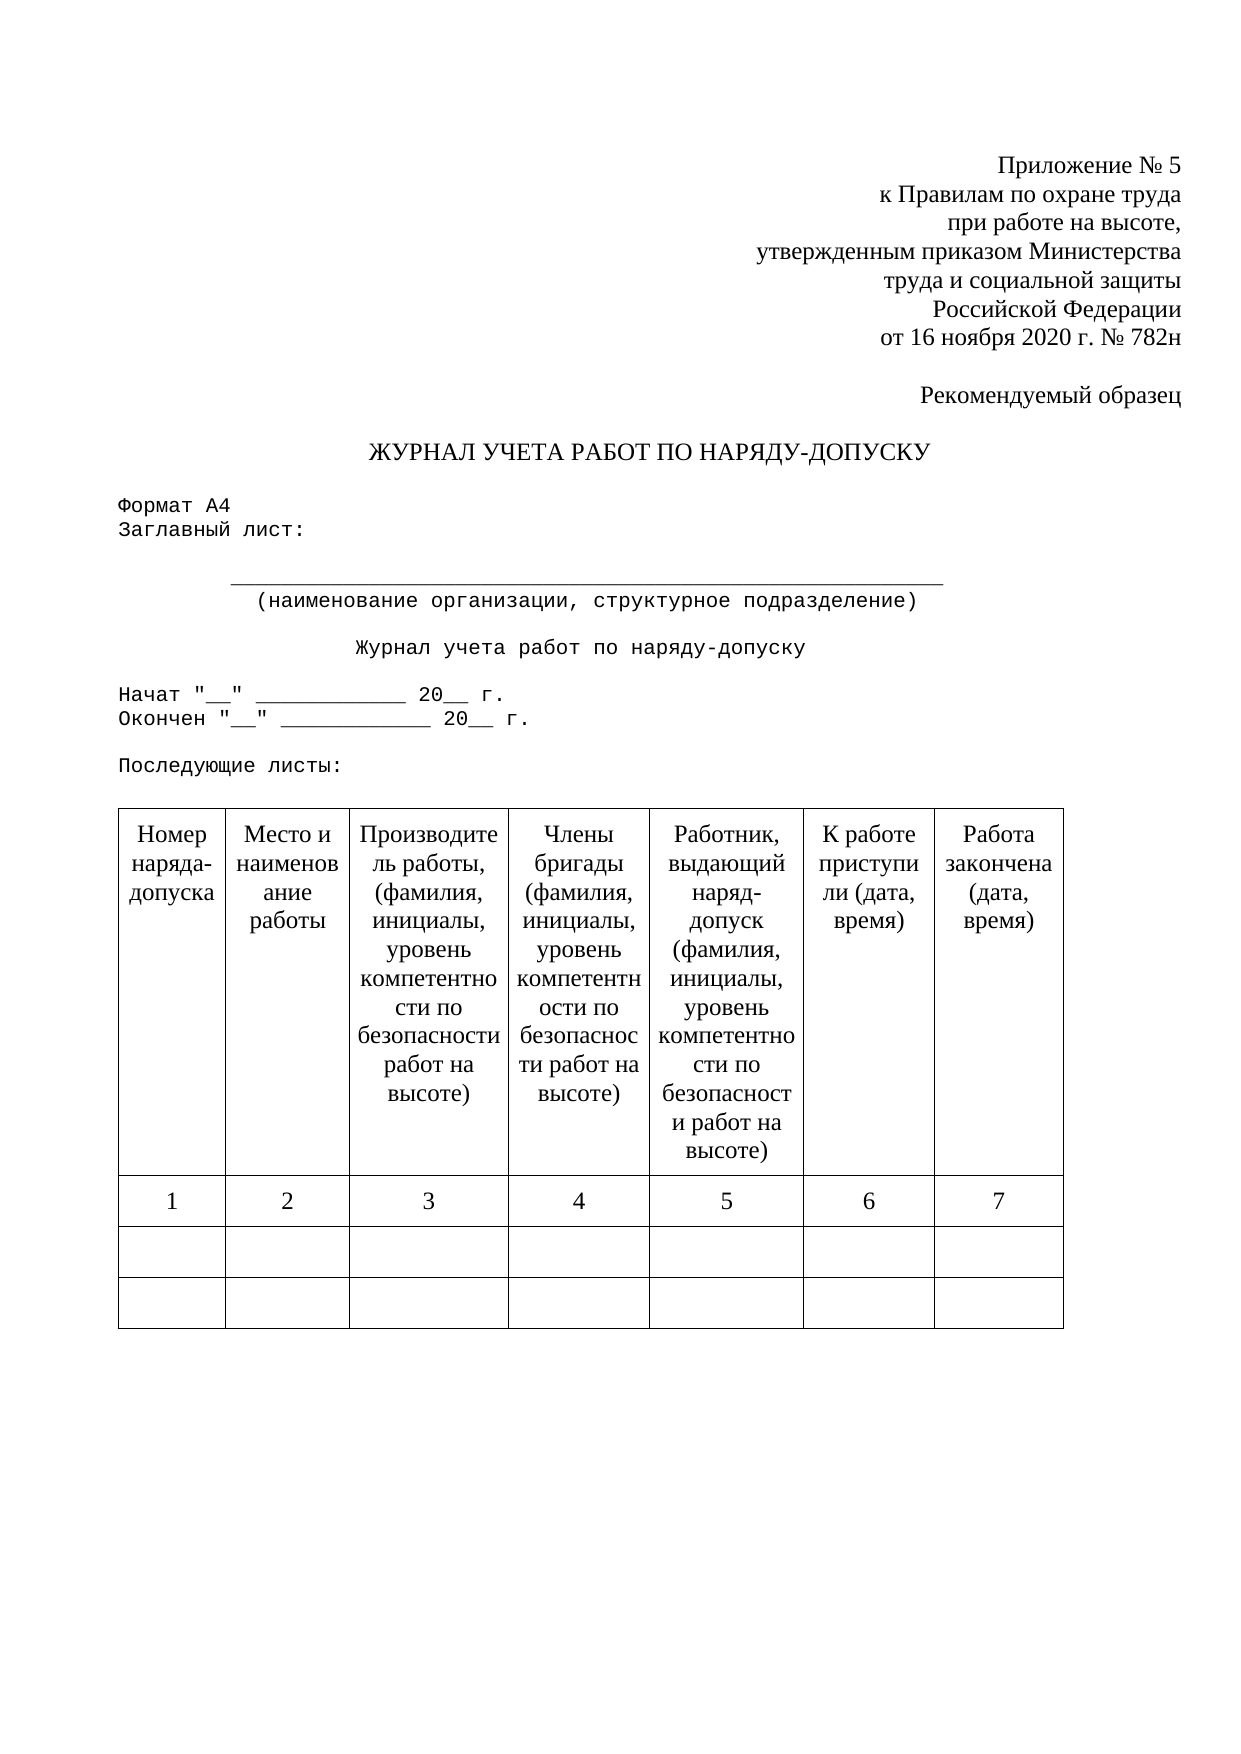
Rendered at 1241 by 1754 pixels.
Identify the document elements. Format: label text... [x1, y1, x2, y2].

text утвержденным приказом Министерства [118, 236, 1181, 265]
table_cell [350, 1278, 508, 1328]
table_header Место и наименование работы [226, 809, 349, 1175]
table_header К работе приступи ли (дата, время) [804, 809, 934, 1175]
table_cell [650, 1227, 803, 1277]
table_cell 4 [509, 1176, 649, 1226]
table_header Производитель работы, (фамилия, инициалы, уровень компетентности по безопасности работ на высоте) [350, 809, 508, 1175]
table_cell [509, 1227, 649, 1277]
text труда и социальной защиты [118, 265, 1181, 294]
table_header Члены бригады (фамилия, инициалы, уровень компетентности по безопасности работ на высоте) [509, 809, 649, 1175]
text Российской Федерации [118, 294, 1181, 322]
table_cell [119, 1278, 225, 1328]
table_header Номер наряда-допуска [119, 809, 225, 1175]
table_cell [509, 1278, 649, 1328]
text от 16 ноября 2020 г. № 782н [118, 322, 1181, 351]
text Окончен "__" ____________ 20__ г. [118, 708, 1181, 731]
table_cell [804, 1278, 934, 1328]
table_cell 7 [935, 1176, 1063, 1226]
table_cell [350, 1227, 508, 1277]
table_cell [226, 1278, 349, 1328]
table_cell 6 [804, 1176, 934, 1226]
text Заглавный лист: [118, 519, 1181, 542]
table_cell [935, 1278, 1063, 1328]
text Формат A4 [118, 495, 1181, 519]
text Рекомендуемый образец [118, 380, 1181, 409]
text Начат "__" ____________ 20__ г. [118, 684, 1181, 708]
text Журнал учета работ по наряду-допуску [118, 637, 1181, 661]
table_cell 1 [119, 1176, 225, 1226]
text ЖУРНАЛ УЧЕТА РАБОТ ПО НАРЯДУ-ДОПУСКУ [118, 437, 1181, 466]
text (наименование организации, структурное подразделение) [118, 589, 1181, 613]
text _________________________________________________________ [118, 566, 1181, 589]
table_header Работник, выдающий наряд-допуск (фамилия, инициалы, уровень компетентности по безопасности работ на высоте) [650, 809, 803, 1175]
table_cell 3 [350, 1176, 508, 1226]
table_cell [650, 1278, 803, 1328]
table_cell [804, 1227, 934, 1277]
text к Правилам по охране труда [118, 179, 1181, 207]
text Приложение № 5 [118, 150, 1181, 179]
text при работе на высоте, [118, 207, 1181, 236]
table_cell [119, 1227, 225, 1277]
table_cell 5 [650, 1176, 803, 1226]
text Последующие листы: [118, 755, 1181, 779]
table_cell 2 [226, 1176, 349, 1226]
table_header Работа закончена (дата, время) [935, 809, 1063, 1175]
table_cell [226, 1227, 349, 1277]
table_cell [935, 1227, 1063, 1277]
